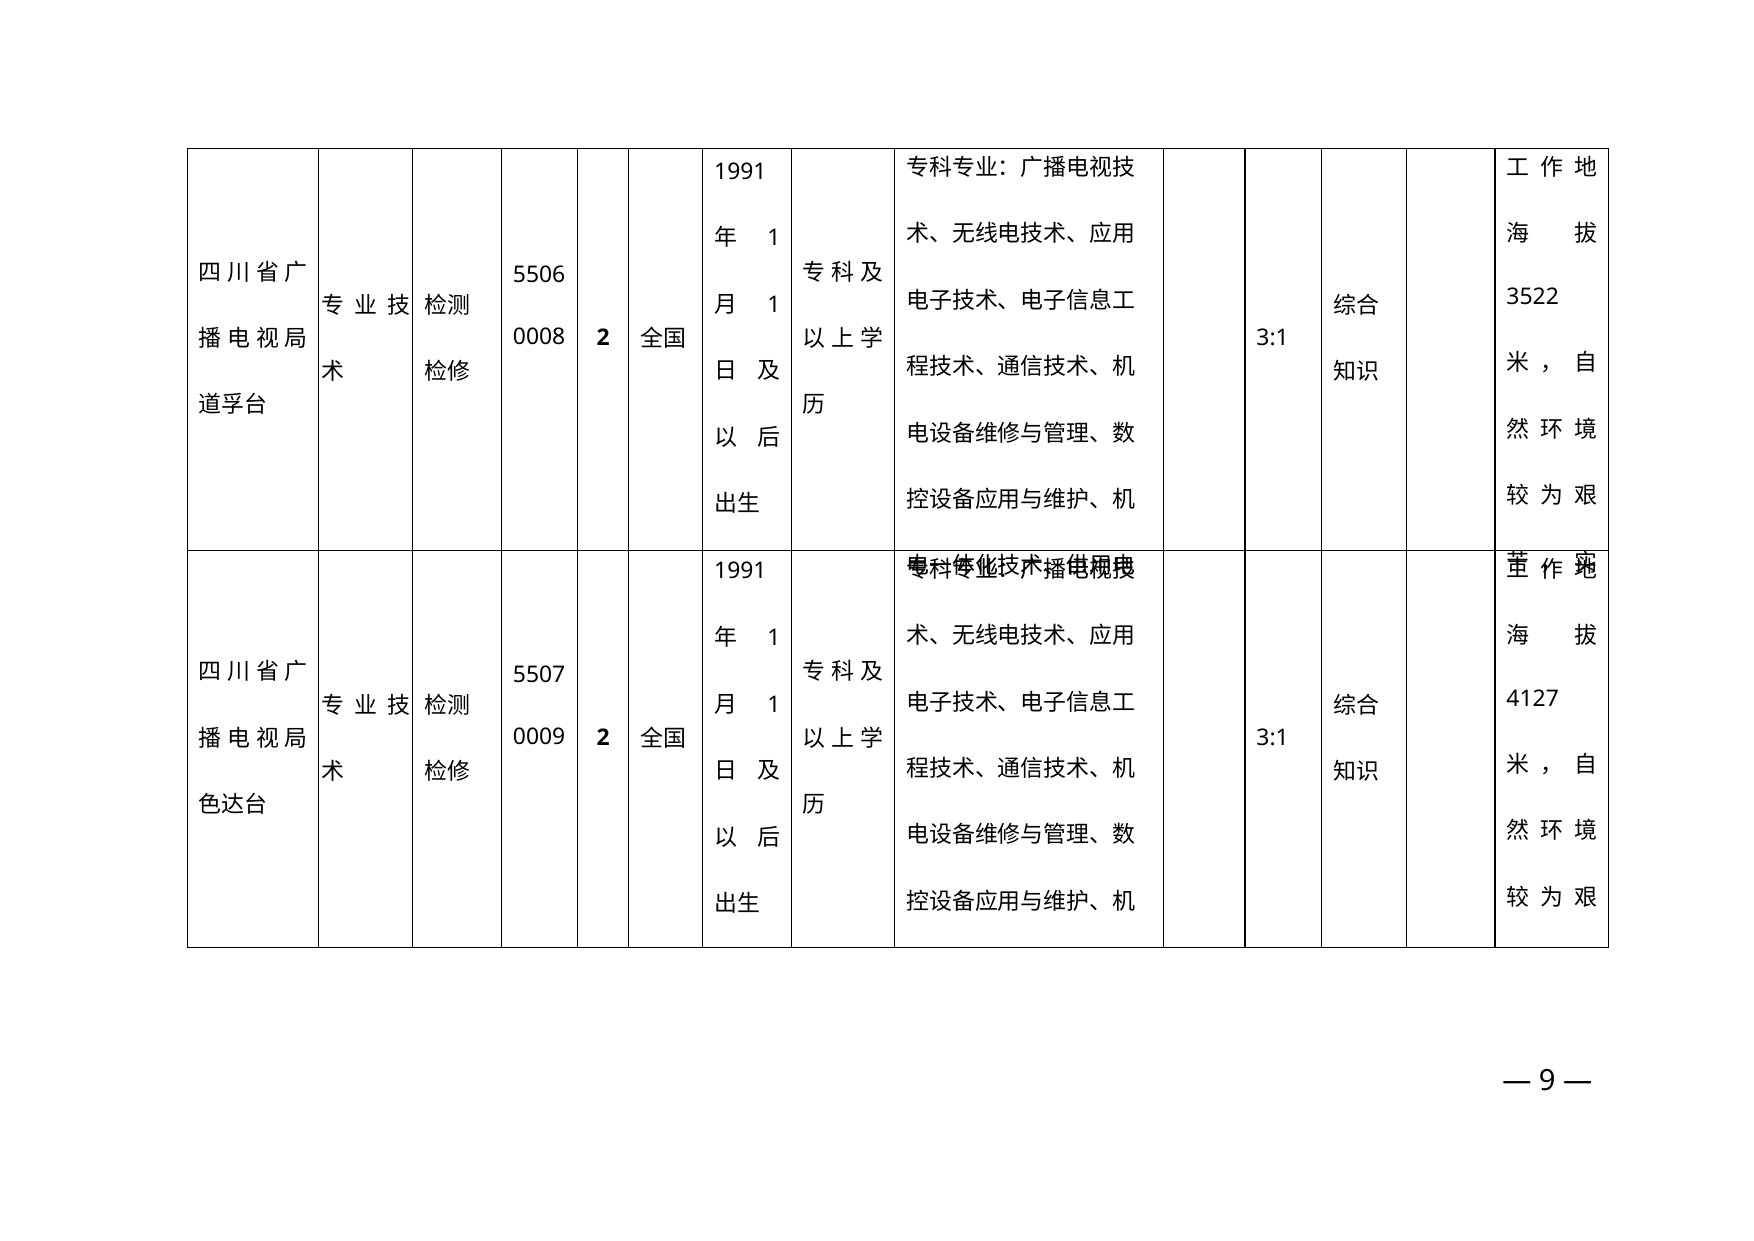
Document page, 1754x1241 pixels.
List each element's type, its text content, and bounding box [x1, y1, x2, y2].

table_cell 专业技术 [319, 551, 412, 947]
table_cell 专科及以上学历 [792, 551, 894, 947]
table_cell 55060008 [502, 149, 577, 549]
table_cell 检测 检修 [413, 551, 501, 947]
table_cell 四川省广播电视局色达台 [188, 551, 318, 947]
table_cell 专业技术 [319, 149, 412, 549]
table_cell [895, 551, 1163, 947]
table_cell 1991年1月1日及以后出生 [703, 149, 791, 549]
table_cell [1164, 149, 1244, 549]
table_cell 四川省广播电视局道孚台 [188, 149, 318, 549]
table_cell 工作地海拔4127米，自然环境较为艰苦，实行轮班工作制。最低服务年限5年。 [1496, 551, 1608, 947]
table_cell 全国 [629, 149, 702, 549]
table_cell [1407, 551, 1494, 947]
table_cell 检测 检修 [413, 149, 501, 549]
table_cell 2 [578, 551, 628, 947]
table_cell 综合 知识 [1322, 149, 1406, 549]
table_cell 3:1 [1246, 551, 1321, 947]
table_cell [1164, 551, 1244, 947]
table_cell 3:1 [1246, 149, 1321, 549]
table_cell 1991年1月1日及以后出生 [703, 551, 791, 947]
table_cell 55070009 [502, 551, 577, 947]
table_cell [1407, 149, 1494, 549]
table_cell 全国 [629, 551, 702, 947]
table_cell 综合 知识 [1322, 551, 1406, 947]
table_cell 专科及以上学历 [792, 149, 894, 549]
table_cell 工作地海拔3522米，自然环境较为艰苦，实行轮班工作制。最低服务年限5年。 [1496, 149, 1608, 549]
table_cell 2 [578, 149, 628, 549]
